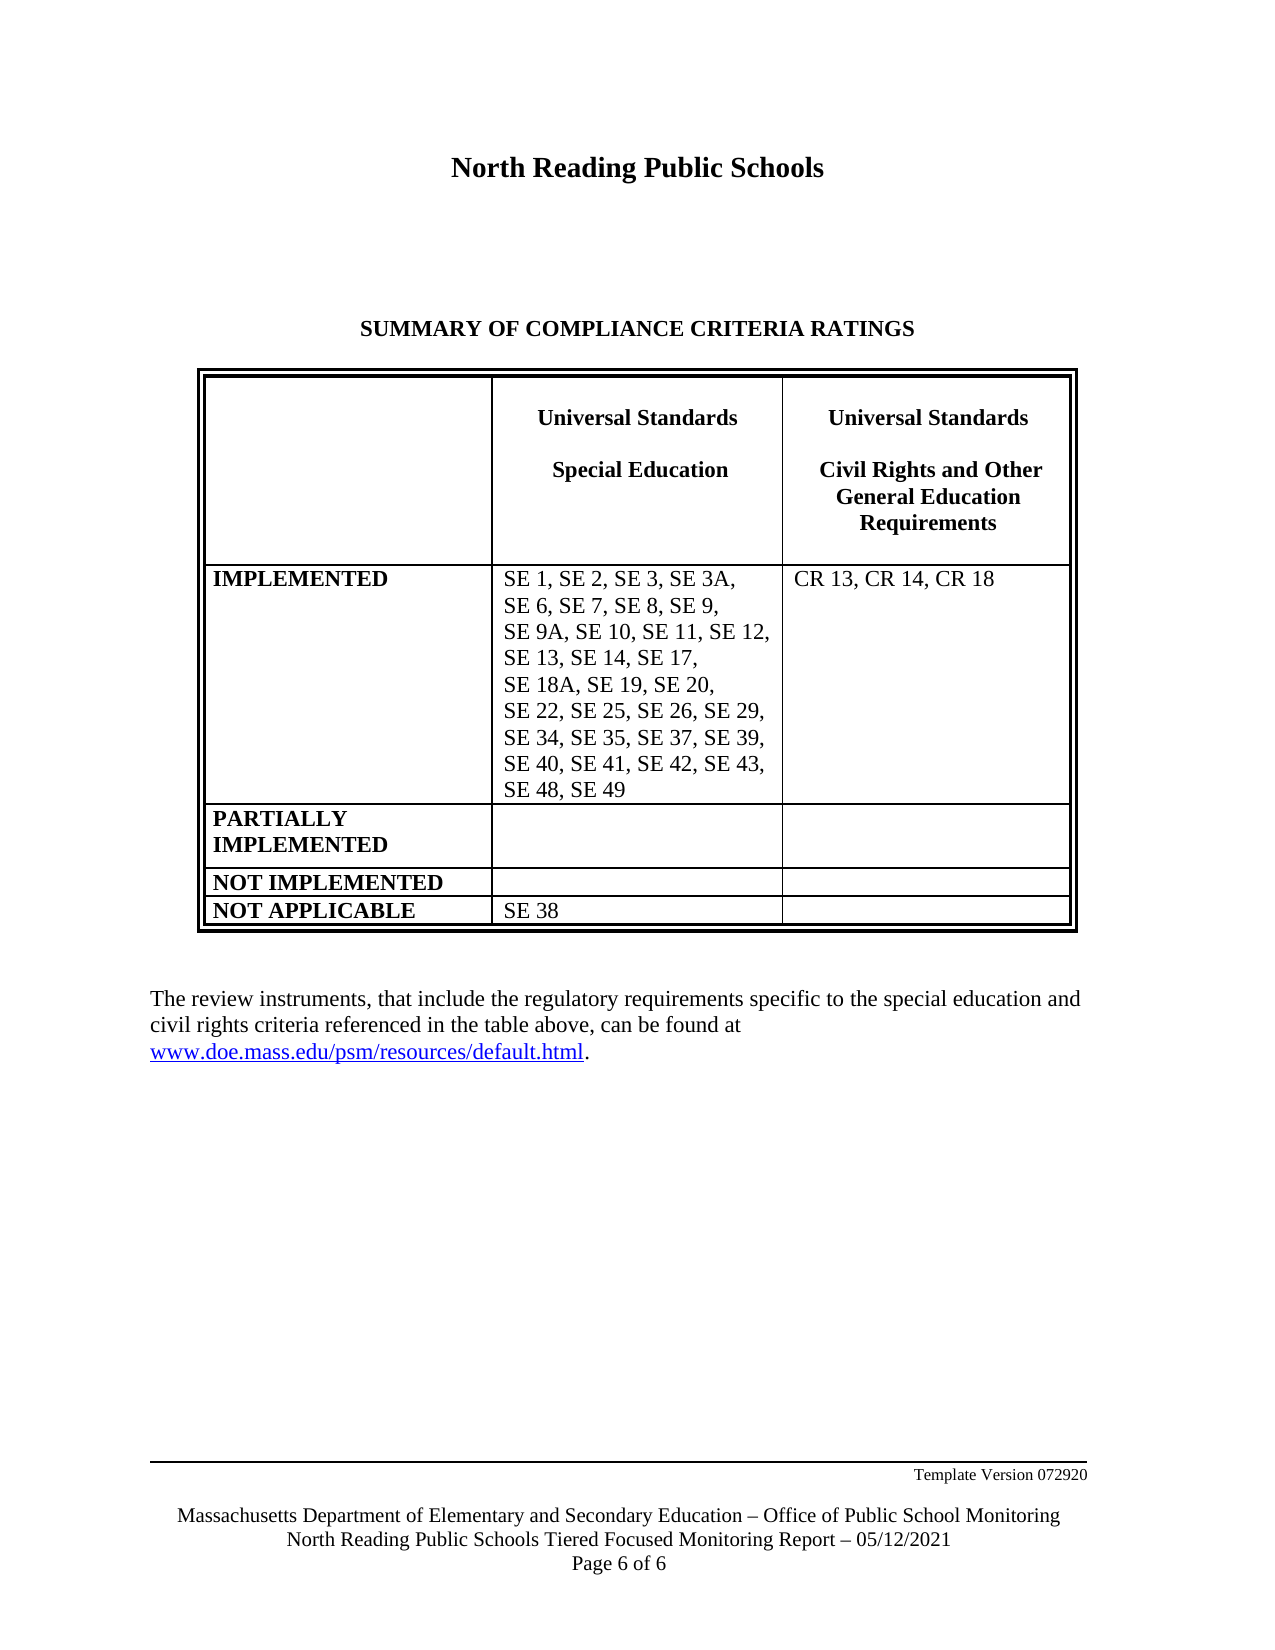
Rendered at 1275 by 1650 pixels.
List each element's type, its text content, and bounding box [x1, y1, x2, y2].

table_cell NOT IMPLEMENTED [206, 869, 491, 895]
table_cell PARTIALLY IMPLEMENTED [206, 805, 491, 867]
table_cell [783, 869, 1069, 895]
table_cell SE 38 [493, 897, 782, 923]
table_cell [493, 805, 782, 867]
table_cell [493, 869, 782, 895]
table_cell [783, 897, 1069, 923]
table_header Universal Standards Special Education [493, 378, 782, 564]
table_header [201, 371, 492, 564]
table_cell IMPLEMENTED [206, 566, 491, 803]
text North Reading Public Schools [150, 150, 1125, 183]
table_cell [783, 805, 1069, 867]
table_cell NOT APPLICABLE [206, 897, 491, 923]
table_cell SE 1, SE 2, SE 3, SE 3A, SE 6, SE 7, SE 8, SE 9, SE 9A, SE 10, SE 11, SE 12, SE 13, SE 14, SE 17, SE 18A, SE 19, SE 20, SE 22, SE 25, SE 26, SE 29, SE 34, SE 35, SE 37, SE 39, SE 40, SE 41, SE 42, SE 43, SE 48, SE 49 [493, 566, 782, 803]
table_cell CR 13, CR 14, CR 18 [783, 566, 1069, 803]
text The review instruments, that include the regulatory requirements specific to the special education and civil rights criteria referenced in the table above, can be found at www.doe.mass.edu/psm/resources/default.html. [150, 985, 1125, 1064]
table_header Universal Standards Civil Rights and Other General Education Requirements [783, 371, 1073, 564]
text SUMMARY OF COMPLIANCE CRITERIA RATINGS [75, 315, 1200, 342]
